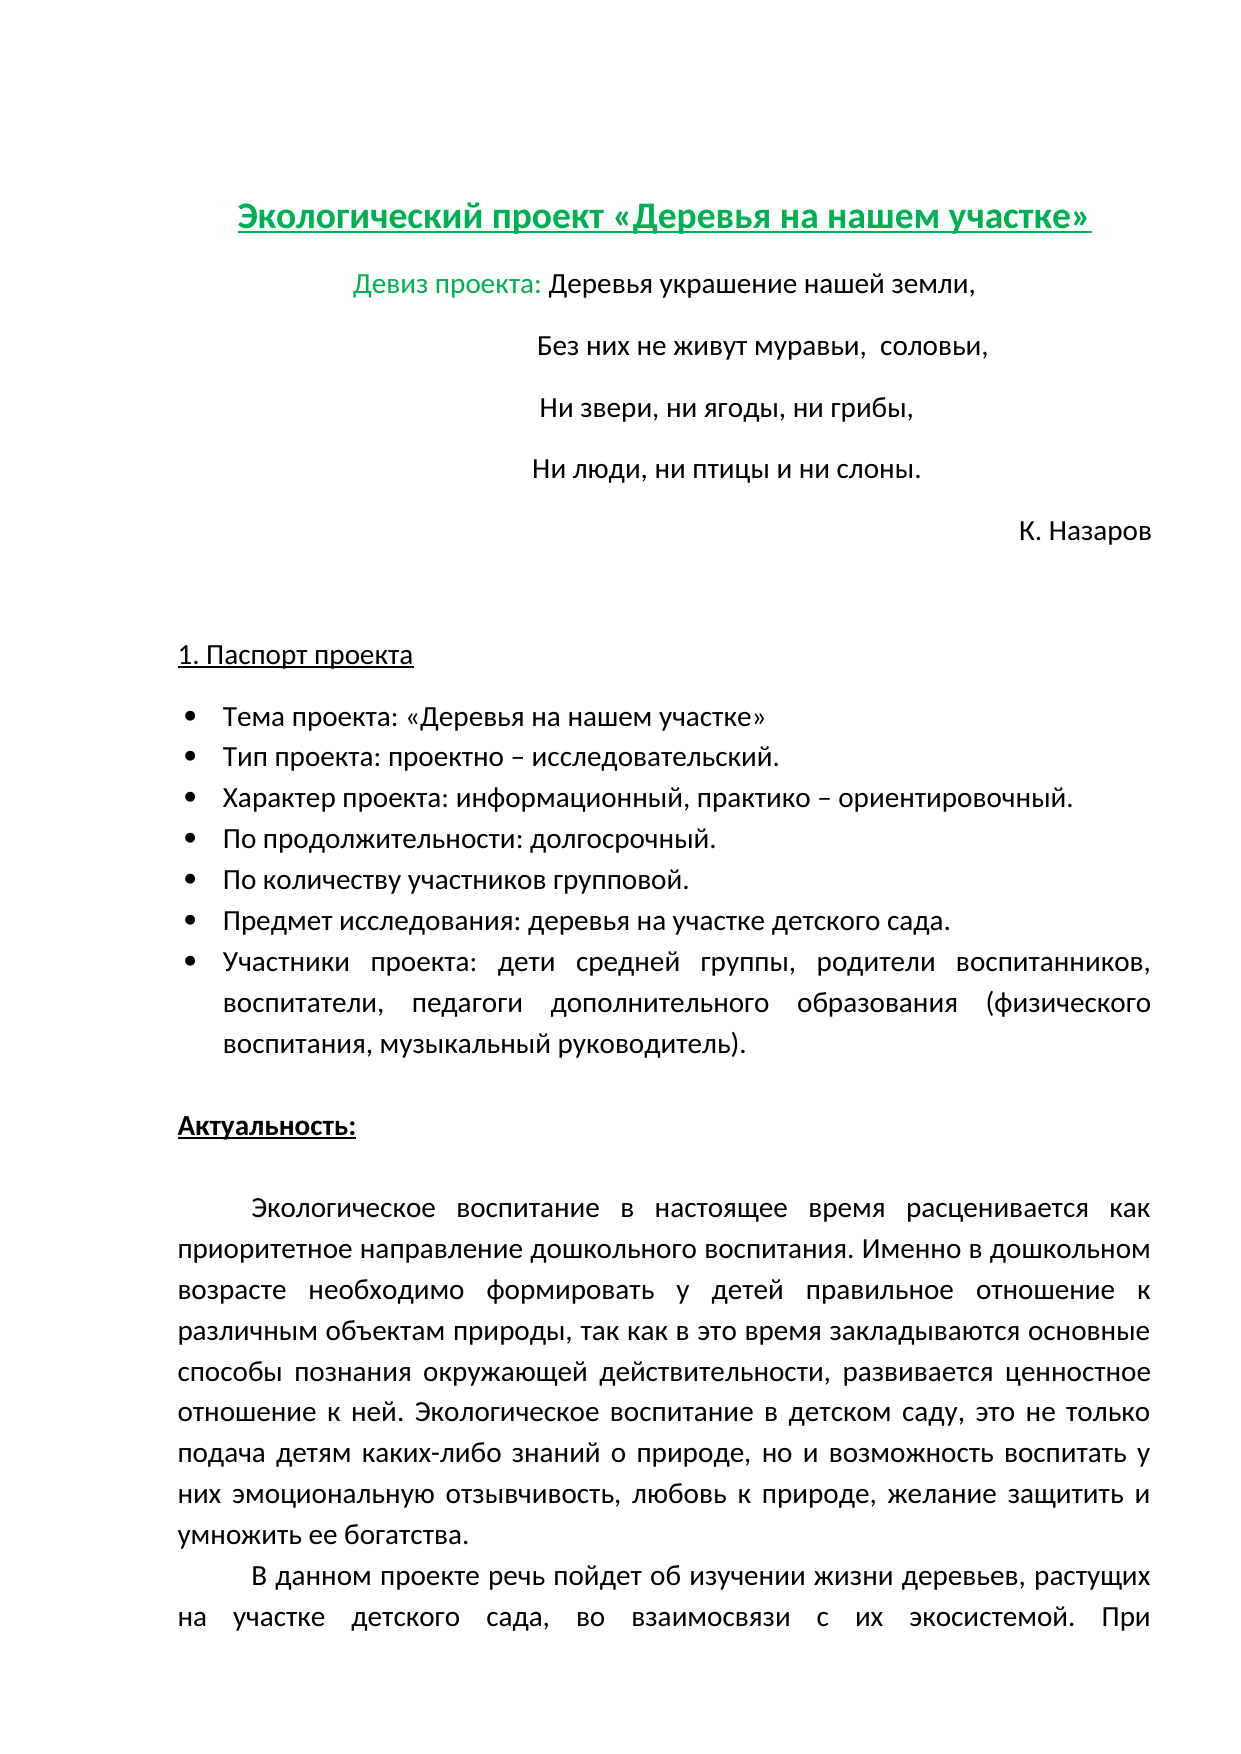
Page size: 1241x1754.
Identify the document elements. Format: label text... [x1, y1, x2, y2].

text Ни люди, ни птицы и ни слоны. [177, 451, 1152, 486]
list Тема проекта: «Деревья на нашем участке» [185, 698, 1152, 733]
list Актуальность: [177, 1107, 1152, 1143]
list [177, 1557, 1152, 1634]
list По продолжительности: долгосрочный. [185, 820, 1152, 856]
list Участники проекта: дети средней группы, родители воспитанников, воспитатели, педагоги дополнительного образования (физического воспитания, музыкальный руководитель). [185, 943, 1152, 1061]
list Тип проекта: проектно – исследовательский. [185, 738, 1152, 774]
list По количеству участников групповой. [185, 861, 1152, 897]
text Экологический проект «Деревья на нашем участке» [177, 192, 1152, 237]
text Ни звери, ни ягоды, ни грибы, [177, 389, 1152, 424]
text 1. Паспорт проекта [148, 636, 1152, 671]
text К. Назаров [177, 512, 1152, 548]
text Девиз проекта: Деревья украшение нашей земли, [177, 265, 1152, 301]
list Предмет исследования: деревья на участке детского сада. [185, 902, 1152, 938]
text Без них не живут муравьи, соловьи, [177, 327, 1152, 363]
list Характер проекта: информационный, практико – ориентировочный. [185, 779, 1152, 815]
list Экологическое воспитание в настоящее время расценивается как приоритетное направление дошкольного воспитания. Именно в дошкольном возрасте необходимо формировать у детей правильное отношение к различным объектам природы, так как в это время закладываются основные способы познания окружающей действительности, развивается ценностное отношение к ней. Экологическое воспитание в детском саду, это не только подача детям каких-либо знаний о природе, но и возможность воспитать у них эмоциональную отзывчивость, любовь к природе, желание защитить и умножить ее богатства. [177, 1189, 1152, 1552]
